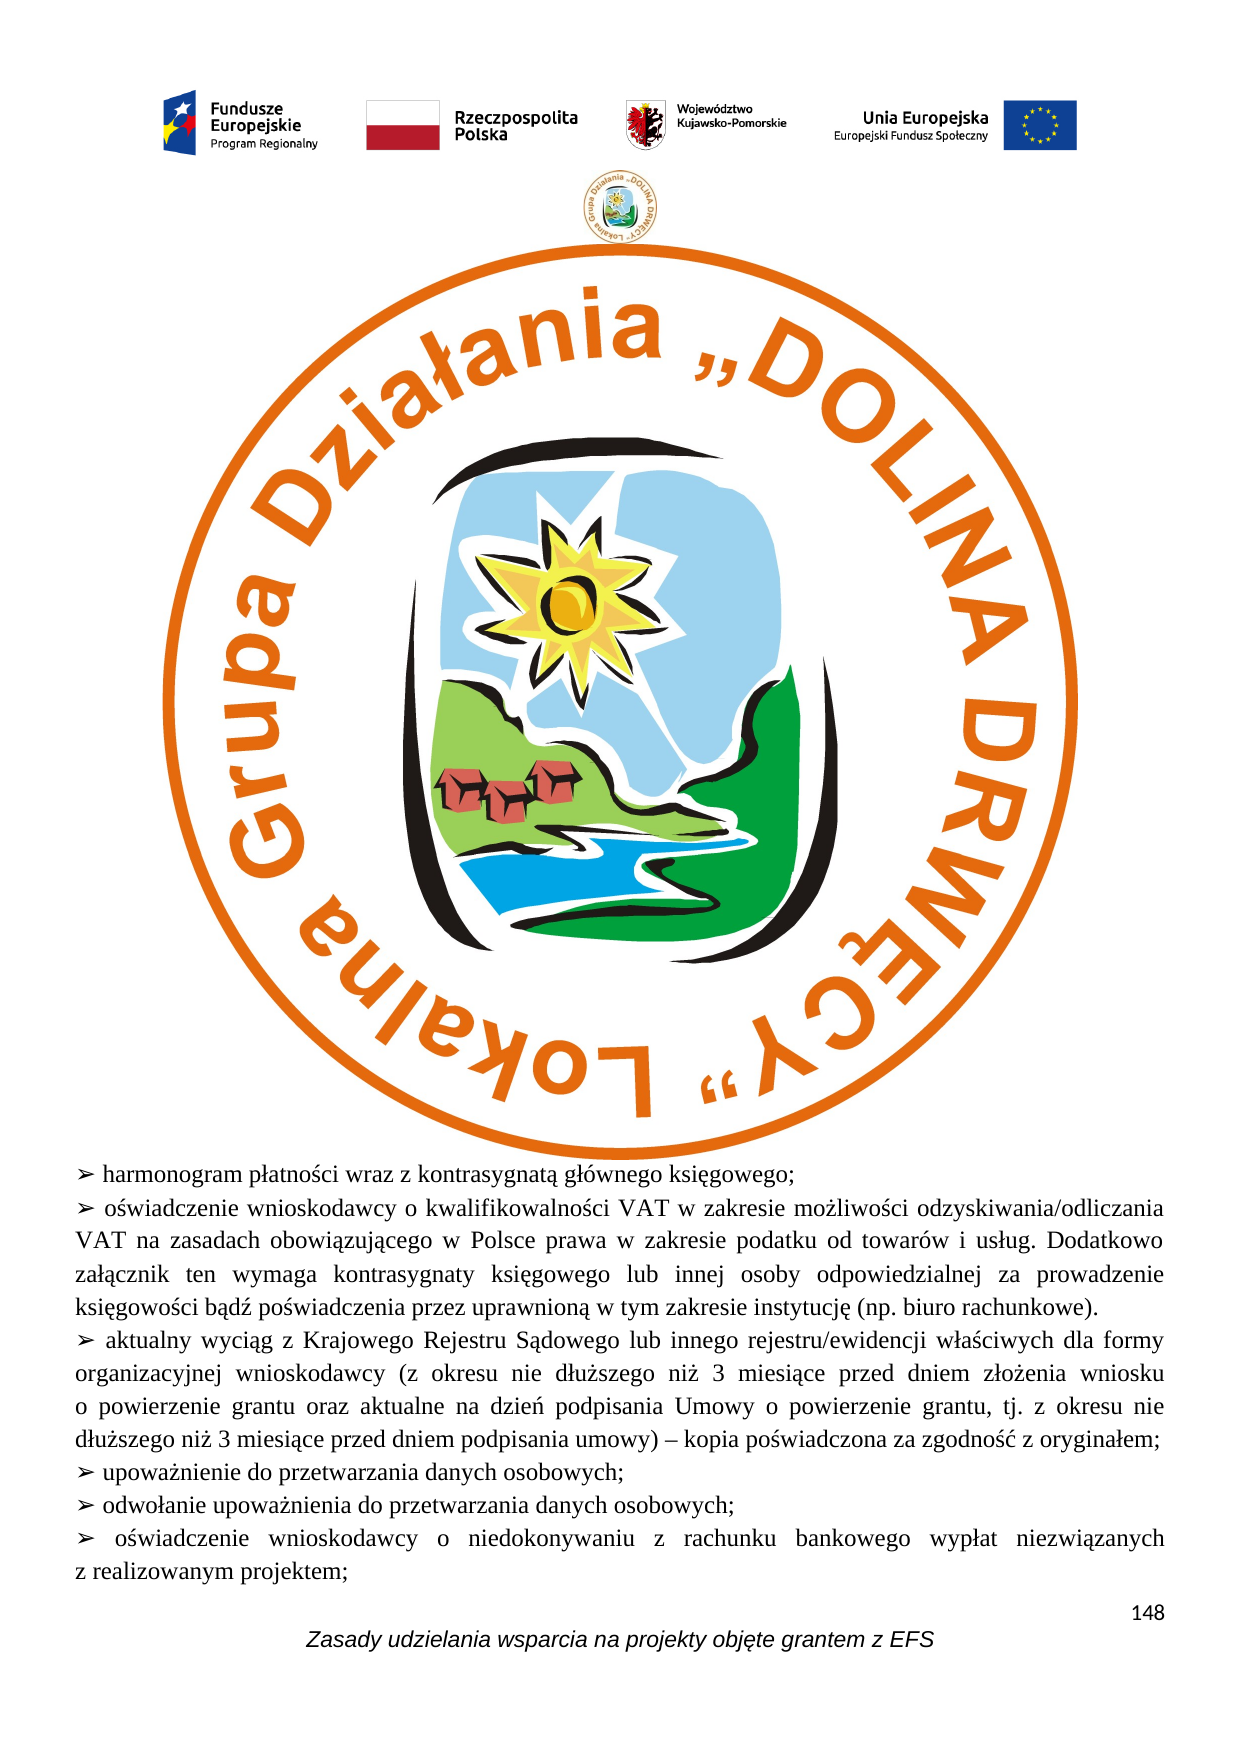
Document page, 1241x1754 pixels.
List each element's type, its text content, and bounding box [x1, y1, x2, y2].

picture [147, 73, 1093, 1160]
text ➢ oświadczenie wnioskodawcy o niedokonywaniu z rachunku bankowego wypłat niezwiązanych z realizowanym projektem; [75, 1523, 1165, 1584]
text ➢ harmonogram płatności wraz z kontrasygnatą głównego księgowego; [75, 1159, 1165, 1188]
text ➢ odwołanie upoważnienia do przetwarzania danych osobowych; [75, 1490, 1165, 1518]
text ➢ oświadczenie wnioskodawcy o kwalifikowalności VAT w zakresie możliwości odzyskiwania/odliczania VAT na zasadach obowiązującego w Polsce prawa w zakresie podatku od towarów i usług. Dodatkowo załącznik ten wymaga kontrasygnaty księgowego lub innej osoby odpowiedzialnej za prowadzenie księgowości bądź poświadczenia przez uprawnioną w tym zakresie instytucję (np. biuro rachunkowe). [75, 1193, 1165, 1320]
text ➢ aktualny wyciąg z Krajowego Rejestru Sądowego lub innego rejestru/ewidencji właściwych dla formy organizacyjnej wnioskodawcy (z okresu nie dłuższego niż 3 miesiące przed dniem złożenia wniosku o powierzenie grantu oraz aktualne na dzień podpisania Umowy o powierzenie grantu, tj. z okresu nie dłuższego niż 3 miesiące przed dniem podpisania umowy) – kopia poświadczona za zgodność z oryginałem; [75, 1325, 1165, 1452]
text ➢ upoważnienie do przetwarzania danych osobowych; [75, 1457, 1165, 1486]
